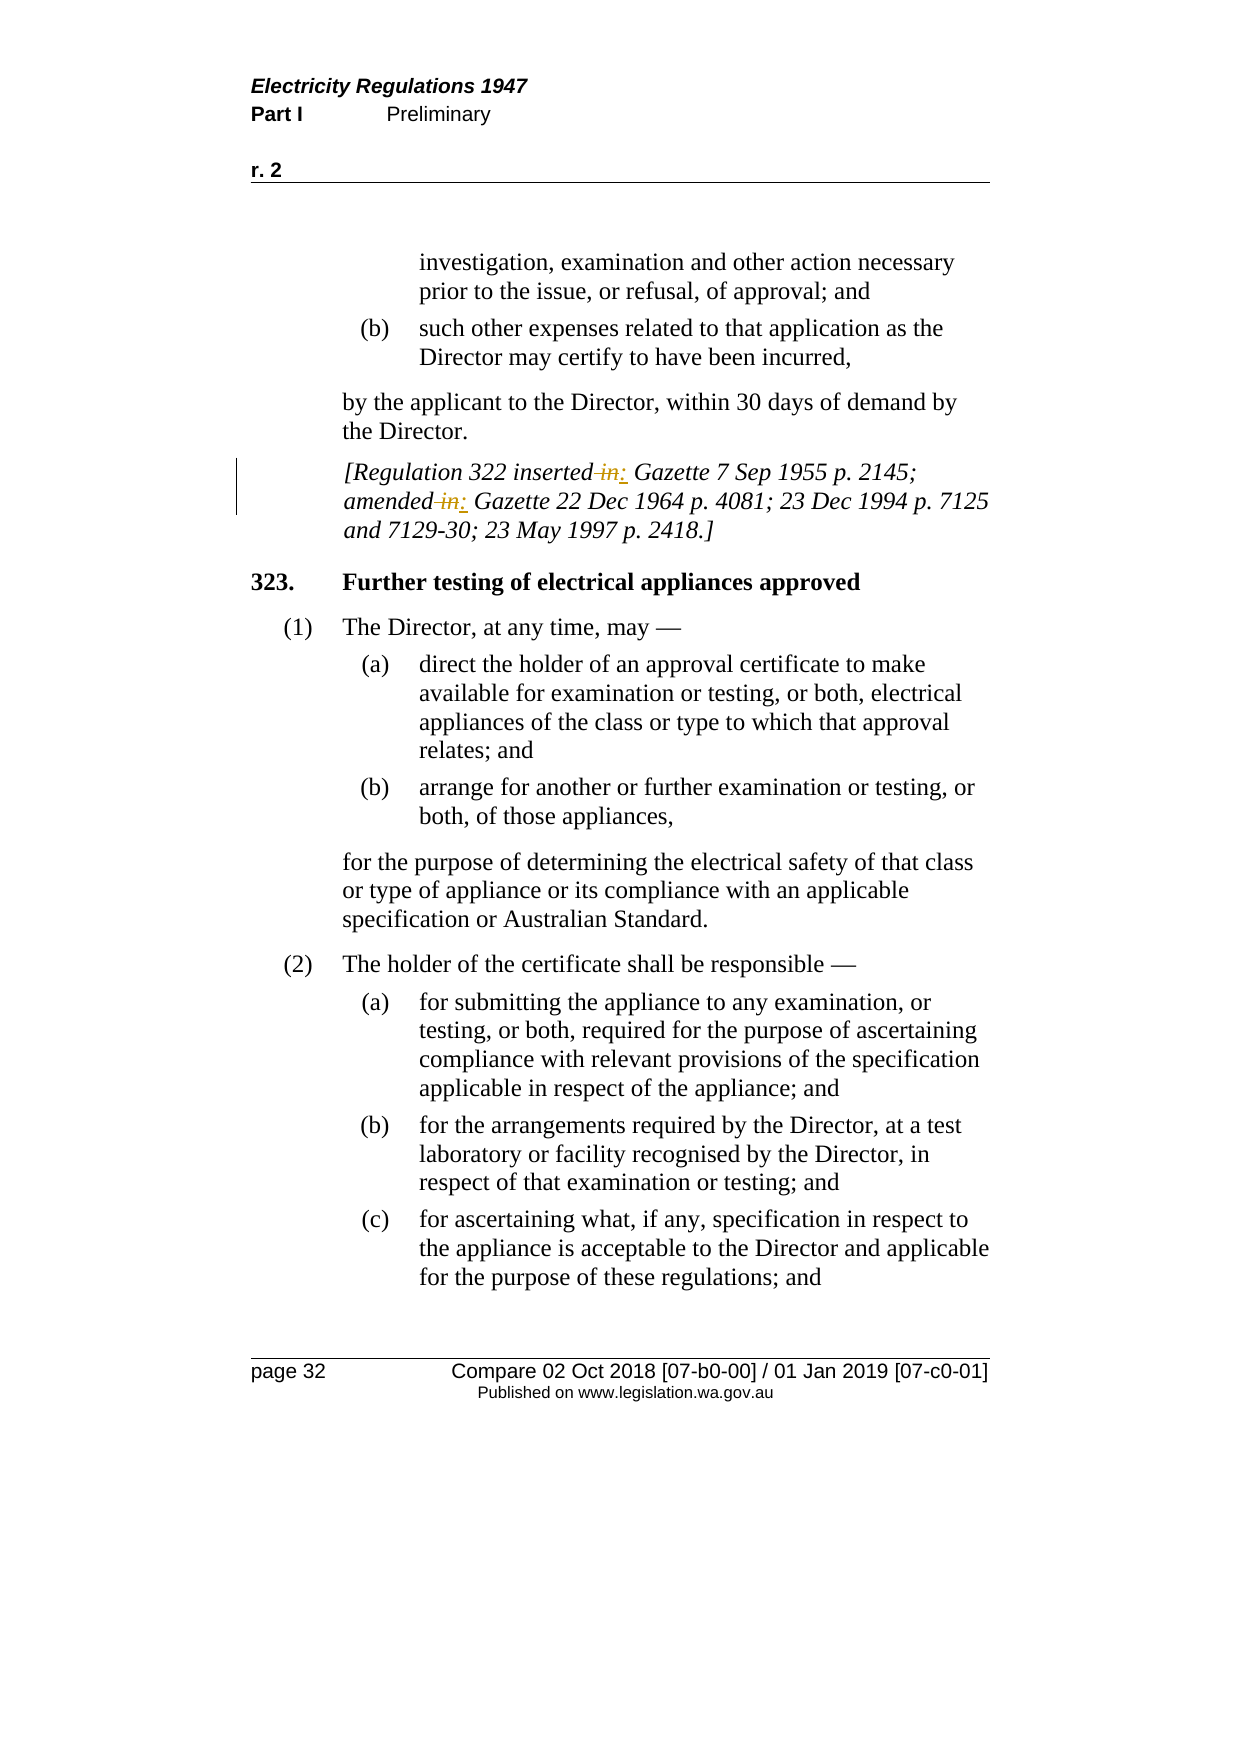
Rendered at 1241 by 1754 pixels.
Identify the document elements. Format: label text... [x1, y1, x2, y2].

text (b) such other expenses related to that application as the Director may certify to have been incurred, [251, 313, 990, 371]
subtitle 323. Further testing of electrical appliances approved [251, 567, 990, 595]
text (1) The Director, at any time, may — [251, 612, 990, 641]
text (b) for the arrangements required by the Director, at a test laboratory or facility recognised by the Director, in respect of that examination or testing; and [251, 1110, 990, 1196]
text for the purpose of determining the electrical safety of that class or type of appliance or its compliance with an applicable specification or Australian Standard. [251, 847, 990, 933]
text (c) for ascertaining what, if any, specification in respect to the appliance is acceptable to the Director and applicable for the purpose of these regulations; and [251, 1204, 990, 1291]
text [251, 247, 990, 305]
text by the applicant to the Director, within 30 days of demand by the Director. [251, 387, 990, 445]
text (a) direct the holder of an approval certificate to make available for examination or testing, or both, electrical appliances of the class or type to which that approval relates; and [251, 649, 990, 764]
text [Regulation 322 inserted Gazette 7 Sep 1955 p. 2145; amended Gazette 22 Dec 1964 p. 4081; 23 Dec 1994 p. 7125 and 7129-30; 23 May 1997 p. 2418.] [251, 457, 990, 544]
text (a) for submitting the appliance to any examination, or testing, or both, required for the purpose of ascertaining compliance with relevant provisions of the specification applicable in respect of the appliance; and [251, 987, 990, 1102]
text (b) arrange for another or further examination or testing, or both, of those appliances, [251, 772, 990, 830]
text (2) The holder of the certificate shall be responsible — [251, 949, 990, 978]
